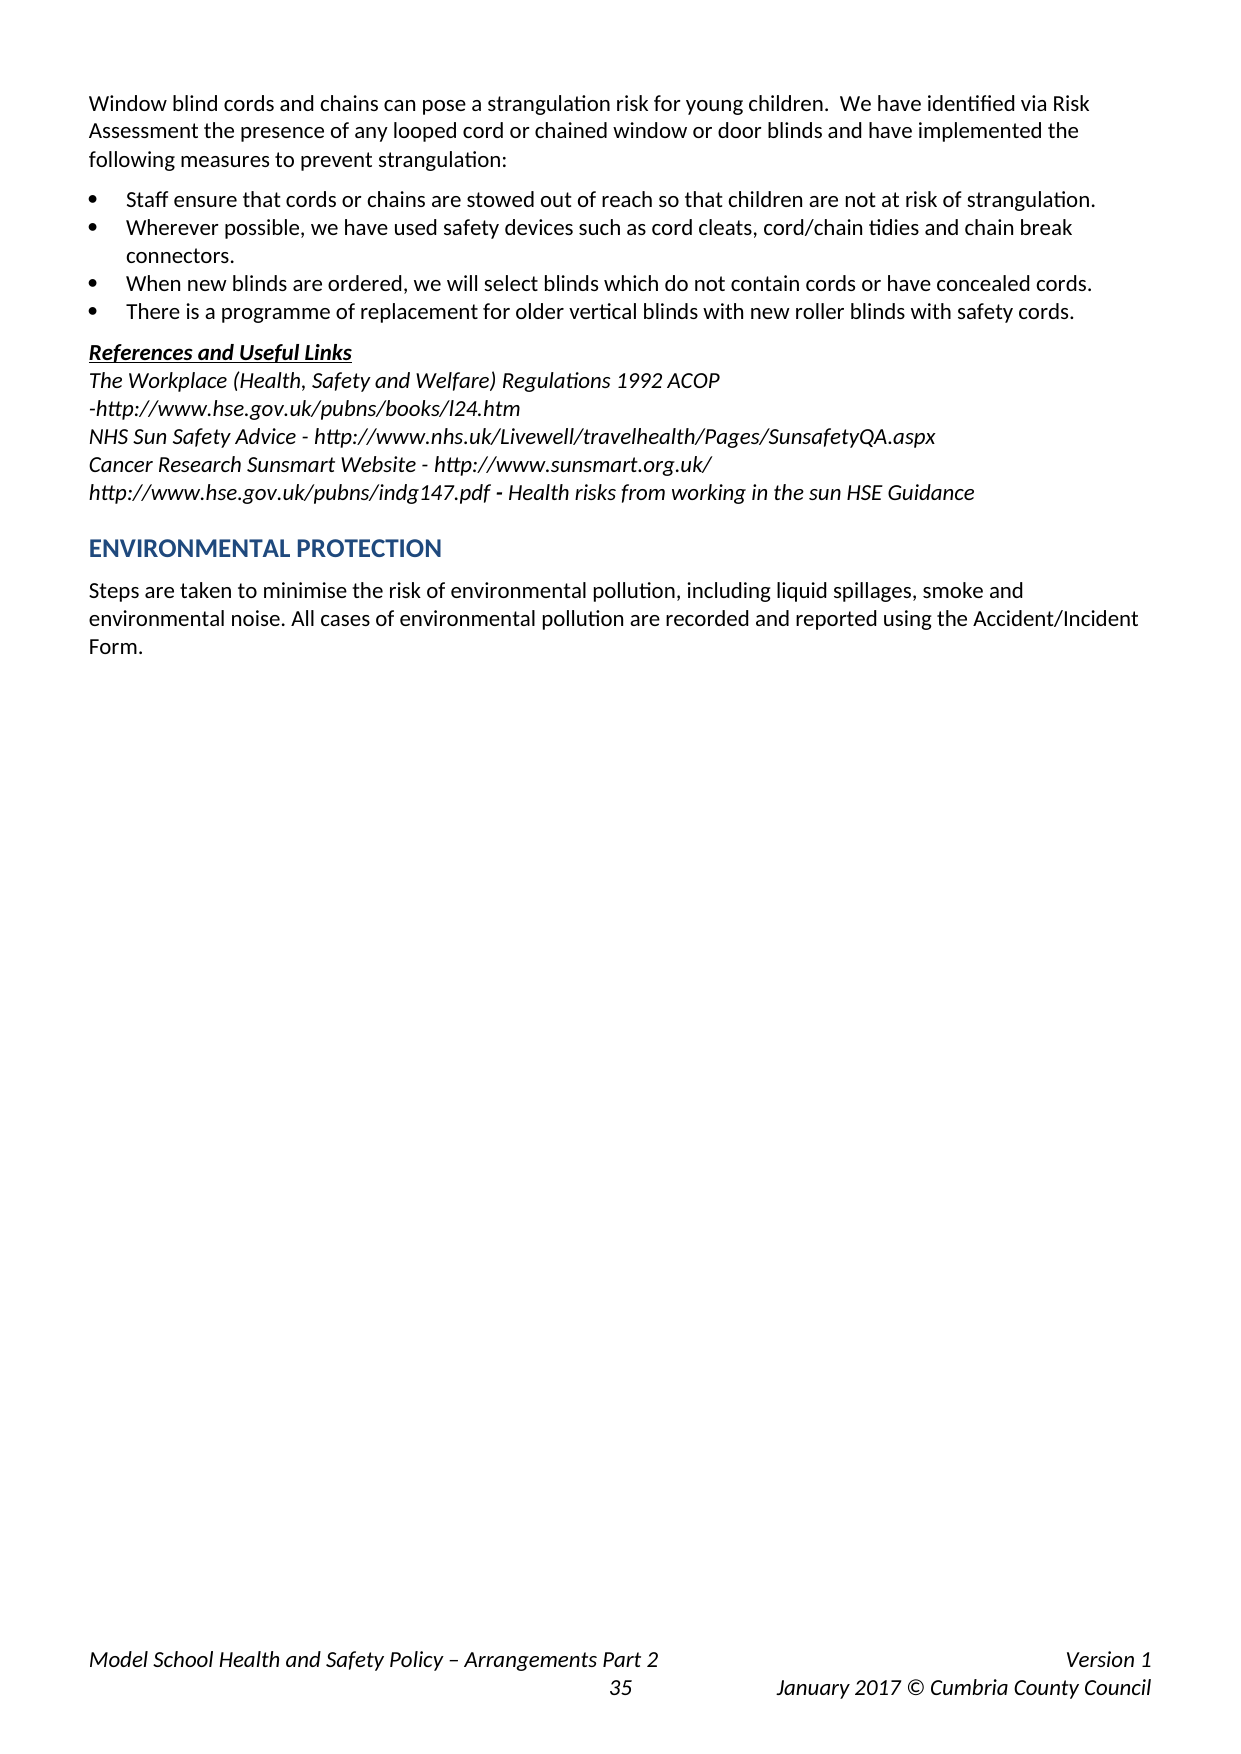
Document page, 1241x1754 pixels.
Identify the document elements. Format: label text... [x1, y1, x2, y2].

text References and Useful Links [89, 338, 1152, 366]
subtitle ENVIRONMENTAL PROTECTION [89, 531, 1152, 564]
list When new blinds are ordered, we will select blinds which do not contain cords or have concealed cords. [89, 269, 1152, 297]
text The Workplace (Health, Safety and Welfare) Regulations 1992 ACOP -http://www.hse.gov.uk/pubns/books/l24.htm [89, 366, 1152, 422]
text http://www.hse.gov.uk/pubns/indg147.pdf - Health risks from working in the sun HSE Guidance [89, 478, 1152, 506]
list Wherever possible, we have used safety devices such as cord cleats, cord/chain tidies and chain break connectors. [89, 213, 1152, 269]
text NHS Sun Safety Advice - http://www.nhs.uk/Livewell/travelhealth/Pages/SunsafetyQA.aspx [89, 422, 1152, 450]
text Steps are taken to minimise the risk of environmental pollution, including liquid spillages, smoke and environmental noise. All cases of environmental pollution are recorded and reported using the Accident/Incident Form. [89, 576, 1152, 661]
text Cancer Research Sunsmart Website - http://www.sunsmart.org.uk/ [89, 450, 1152, 478]
text Window blind cords and chains can pose a strangulation risk for young children. We have identified via Risk Assessment the presence of any looped cord or chained window or door blinds and have implemented the following measures to prevent strangulation: [89, 89, 1152, 173]
list There is a programme of replacement for older vertical blinds with new roller blinds with safety cords. [89, 297, 1152, 325]
list Staff ensure that cords or chains are stowed out of reach so that children are not at risk of strangulation. [89, 185, 1152, 213]
